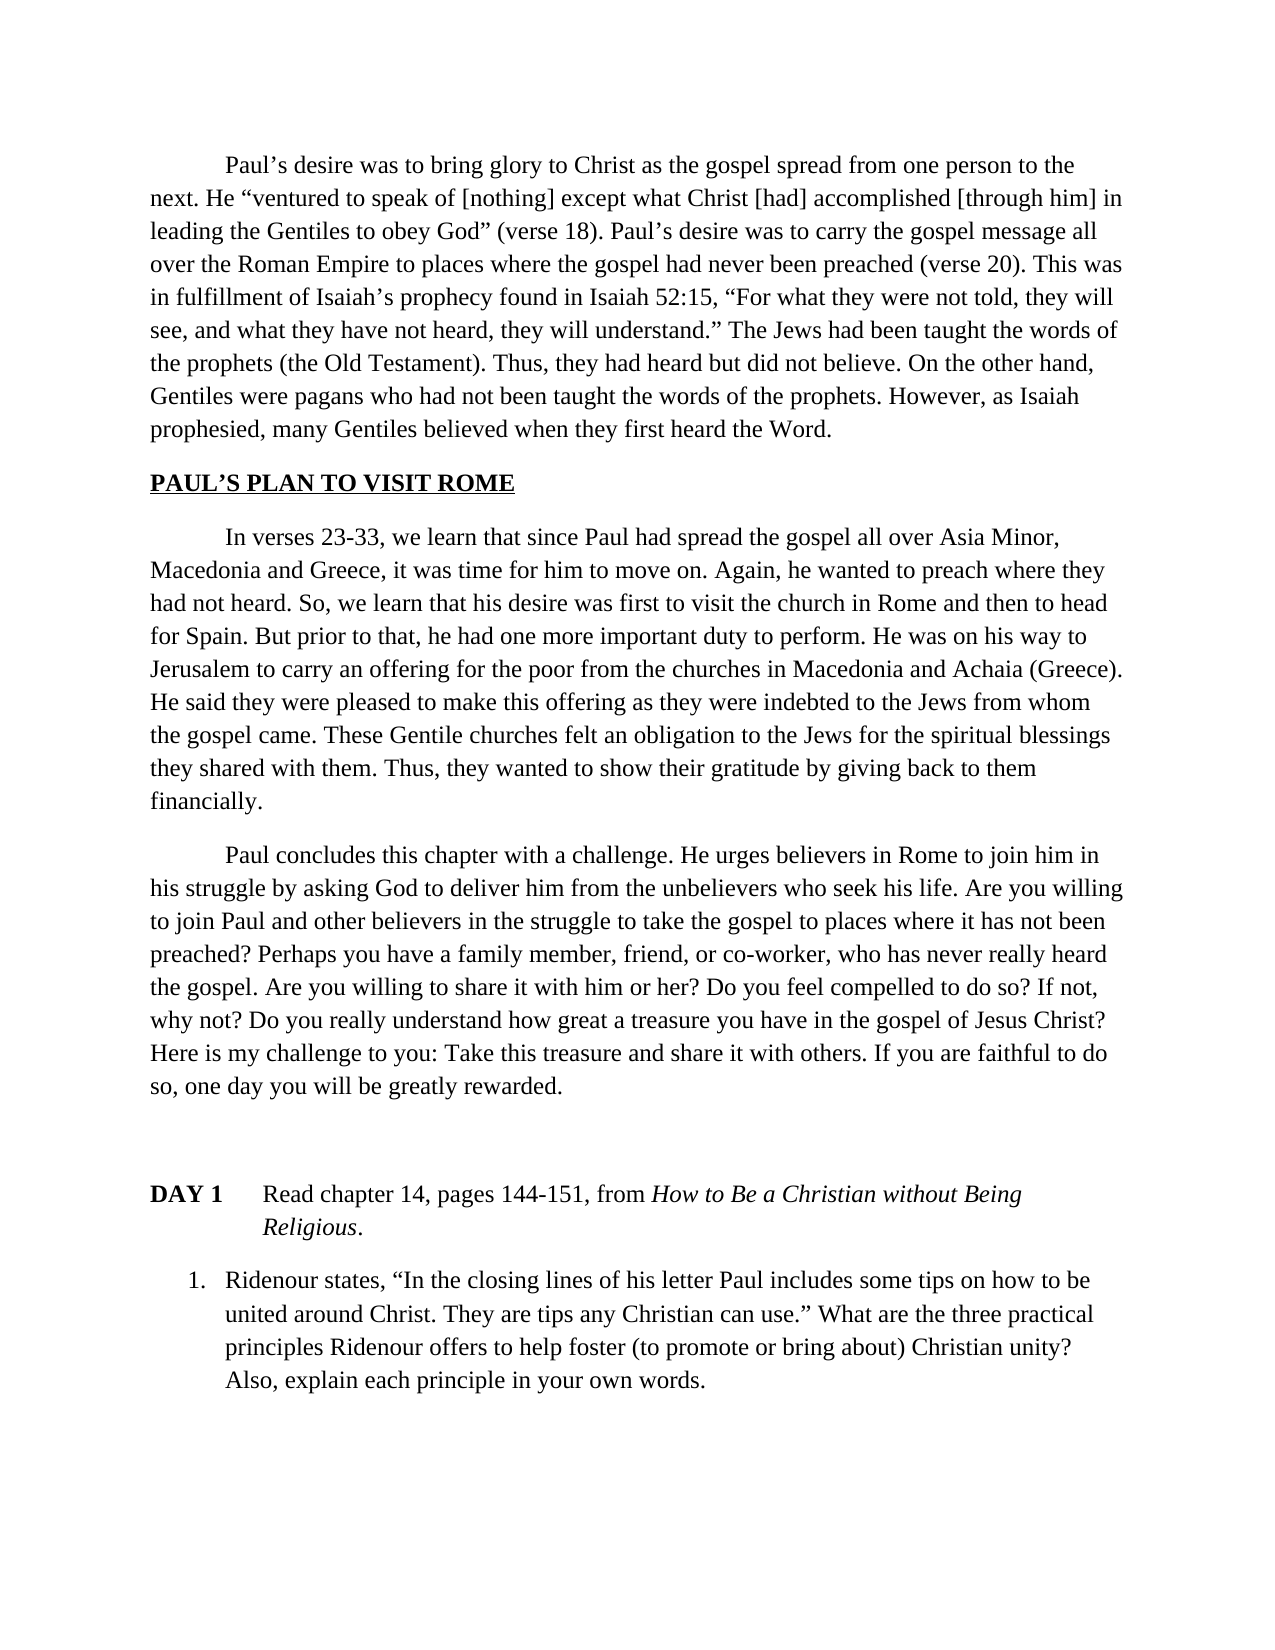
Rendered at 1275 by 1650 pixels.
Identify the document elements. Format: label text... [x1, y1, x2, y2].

text Paul’s desire was to bring glory to Christ as the gospel spread from one person to the next. He “ventured to speak of [nothing] except what Christ [had] accomplished [through him] in leading the Gentiles to obey God” (verse 18). Paul’s desire was to carry the gospel message all over the Roman Empire to places where the gospel had never been preached (verse 20). This was in fulfillment of Isaiah’s prophecy found in Isaiah 52:15, “For what they were not told, they will see, and what they have not heard, they will understand.” The Jews had been taught the words of the prophets (the Old Testament). Thus, they had heard but did not believe. On the other hand, Gentiles were pagans who had not been taught the words of the prophets. However, as Isaiah prophesied, many Gentiles believed when they first heard the Word. [150, 150, 1125, 443]
text PAUL’S PLAN TO VISIT ROME [150, 468, 1125, 497]
list Ridenour states, “In the closing lines of his letter Paul includes some tips on how to be united around Christ. They are tips any Christian can use.” What are the three practical principles Ridenour offers to help foster (to promote or bring about) Christian unity? Also, explain each principle in your own words. [187, 1266, 1125, 1393]
text DAY 1 Read chapter 14, pages 144-151, from How to Be a Christian without Being Religious. [150, 1179, 1125, 1241]
text Paul concludes this chapter with a challenge. He urges believers in Rome to join him in his struggle by asking God to deliver him from the unbelievers who seek his life. Are you willing to join Paul and other believers in the struggle to take the gospel to places where it has not been preached? Perhaps you have a family member, friend, or co-worker, who has never really heard the gospel. Are you willing to share it with him or her? Do you feel compelled to do so? If not, why not? Do you really understand how great a treasure you have in the gospel of Jesus Christ? Here is my challenge to you: Take this treasure and share it with others. If you are faithful to do so, one day you will be greatly rewarded. [150, 840, 1125, 1100]
text In verses 23-33, we learn that since Paul had spread the gospel all over Asia Minor, Macedonia and Greece, it was time for him to move on. Again, he wanted to preach where they had not heard. So, we learn that his desire was first to visit the church in Rome and then to head for Spain. But prior to that, he had one more important duty to perform. He was on his way to Jerusalem to carry an offering for the poor from the churches in Macedonia and Achaia (Greece). He said they were pleased to make this offering as they were indebted to the Jews from whom the gospel came. These Gentile churches felt an obligation to the Jews for the spiritual blessings they shared with them. Thus, they wanted to show their gratitude by giving back to them financially. [150, 522, 1125, 815]
